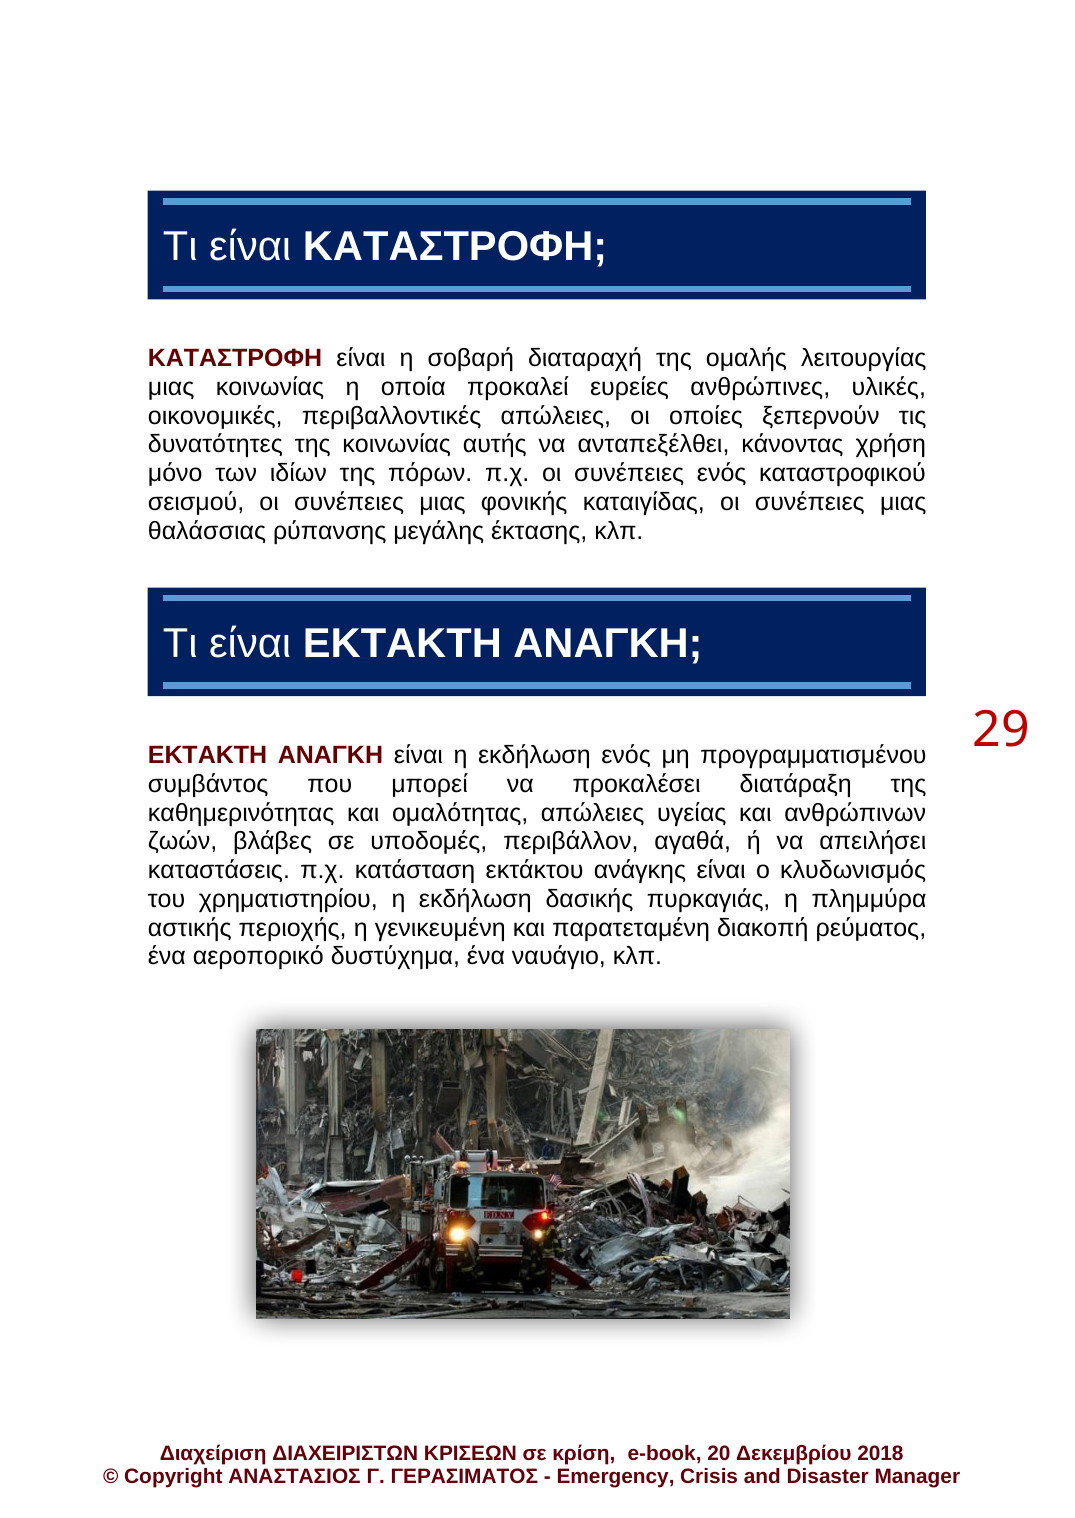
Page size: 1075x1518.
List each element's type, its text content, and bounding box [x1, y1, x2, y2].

text ΕΚΤΑΚΤΗ ΑΝΑΓΚΗ είναι η εκδήλωση ενός μη προγραμματισμένου συμβάντος που μπορεί να προκαλέσει διατάραξη της καθημερινότητας και ομαλότητας, απώλειες υγείας και ανθρώπινων ζωών, βλάβες σε υποδομές, περιβάλλον, αγαθά, ή να απειλήσει καταστάσεις. π.χ. κατάσταση εκτάκτου ανάγκης είναι ο κλυδωνισμός του χρηματιστηρίου, η εκδήλωση δασικής πυρκαγιάς, η πλημμύρα αστικής περιοχής, η γενικευμένη και παρατεταμένη διακοπή ρεύματος, ένα αεροπορικό δυστύχημα, ένα ναυάγιο, κλπ. [148, 740, 927, 970]
text ΚΑΤΑΣΤΡΟΦΗ είναι η σοβαρή διαταραχή της ομαλής λειτουργίας μιας κοινωνίας η οποία προκαλεί ευρείες ανθρώπινες, υλικές, οικονομικές, περιβαλλοντικές απώλειες, οι οποίες ξεπερνούν τις δυνατότητες της κοινωνίας αυτής να ανταπεξέλθει, κάνοντας χρήση μόνο των ιδίων της πόρων. π.χ. οι συνέπειες ενός καταστροφικού σεισμού, οι συνέπειες μιας φονικής καταιγίδας, οι συνέπειες μιας θαλάσσιας ρύπανσης μεγάλης έκτασης, κλπ. [148, 343, 927, 544]
picture [256, 1029, 790, 1319]
